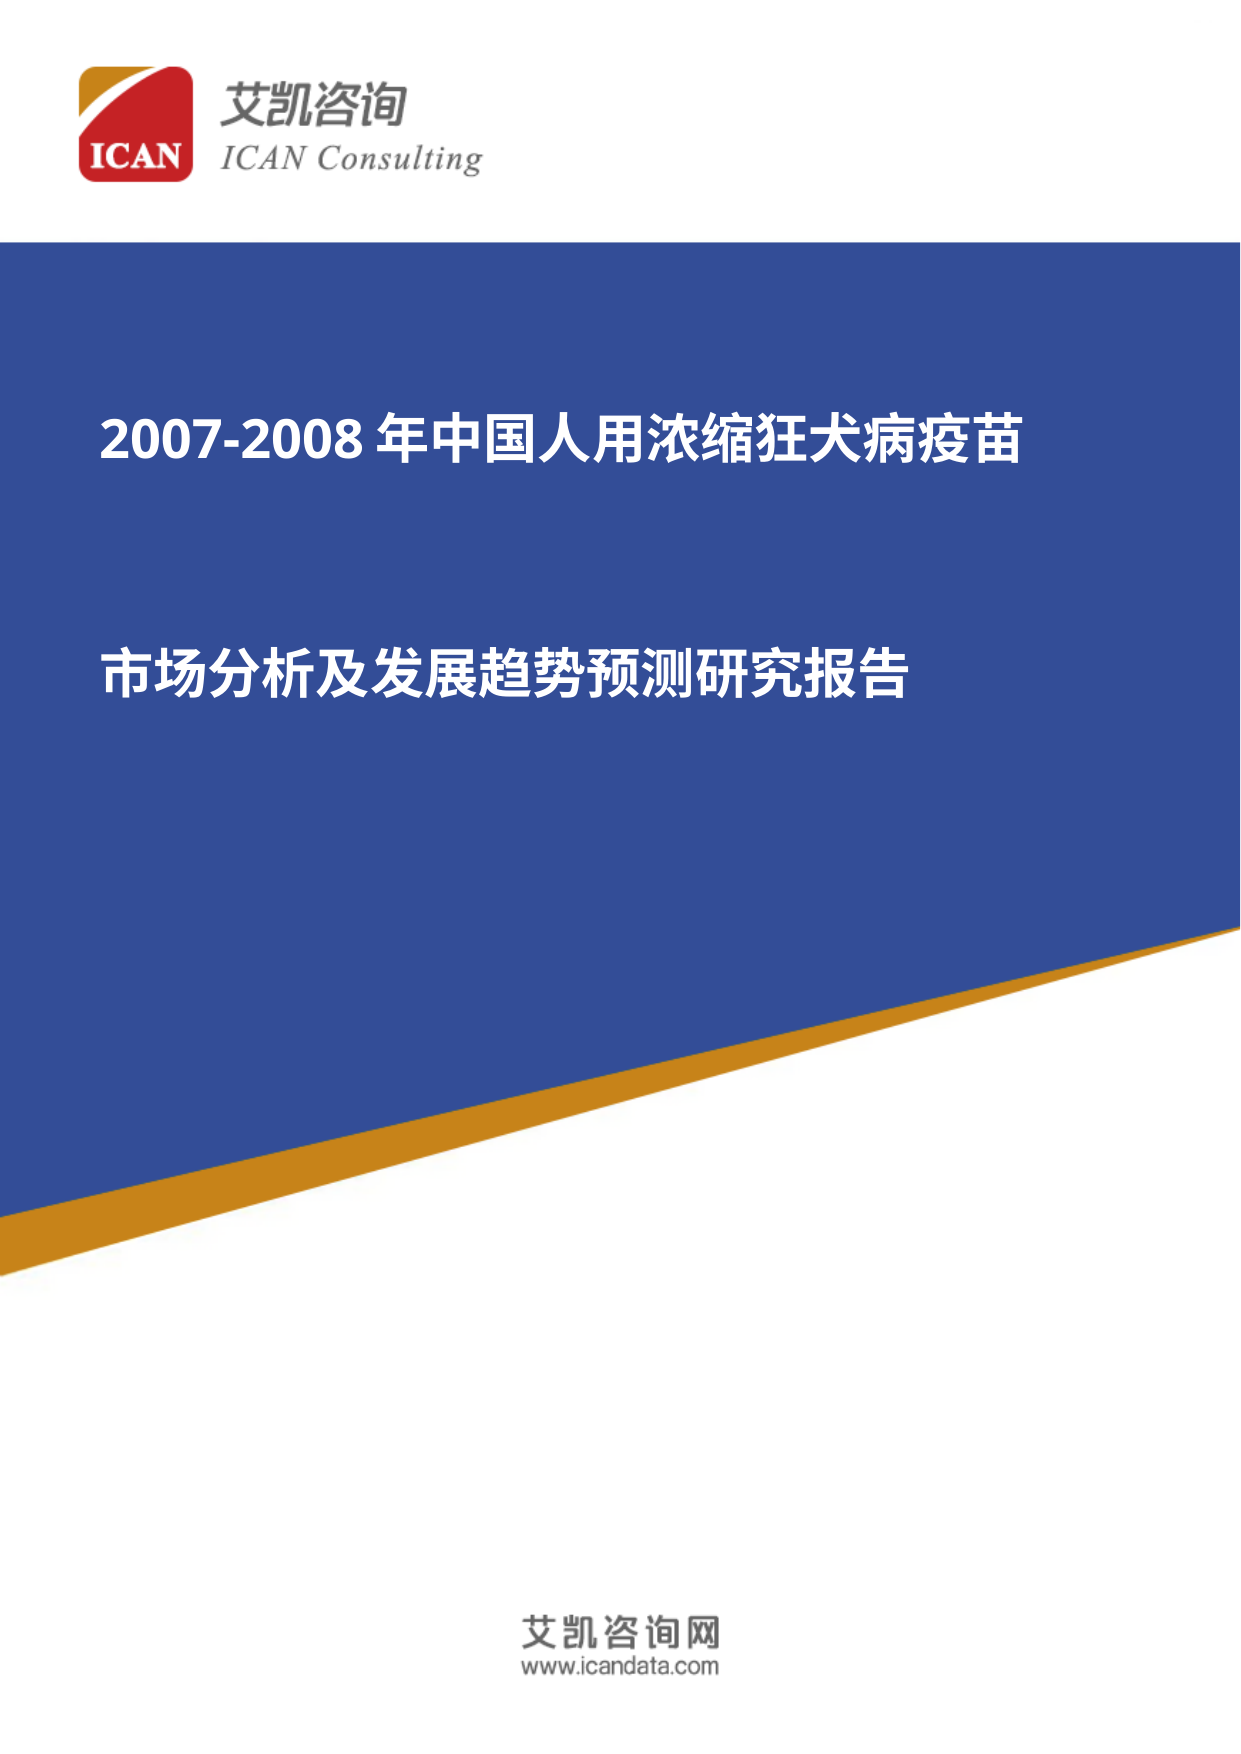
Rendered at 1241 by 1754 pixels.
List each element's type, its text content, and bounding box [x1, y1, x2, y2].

subtitle 2007-2008年中国人用浓缩狂犬病疫苗市场分析及发展趋势预测研究报告 [99, 386, 1053, 718]
picture [0, 5, 1241, 1754]
